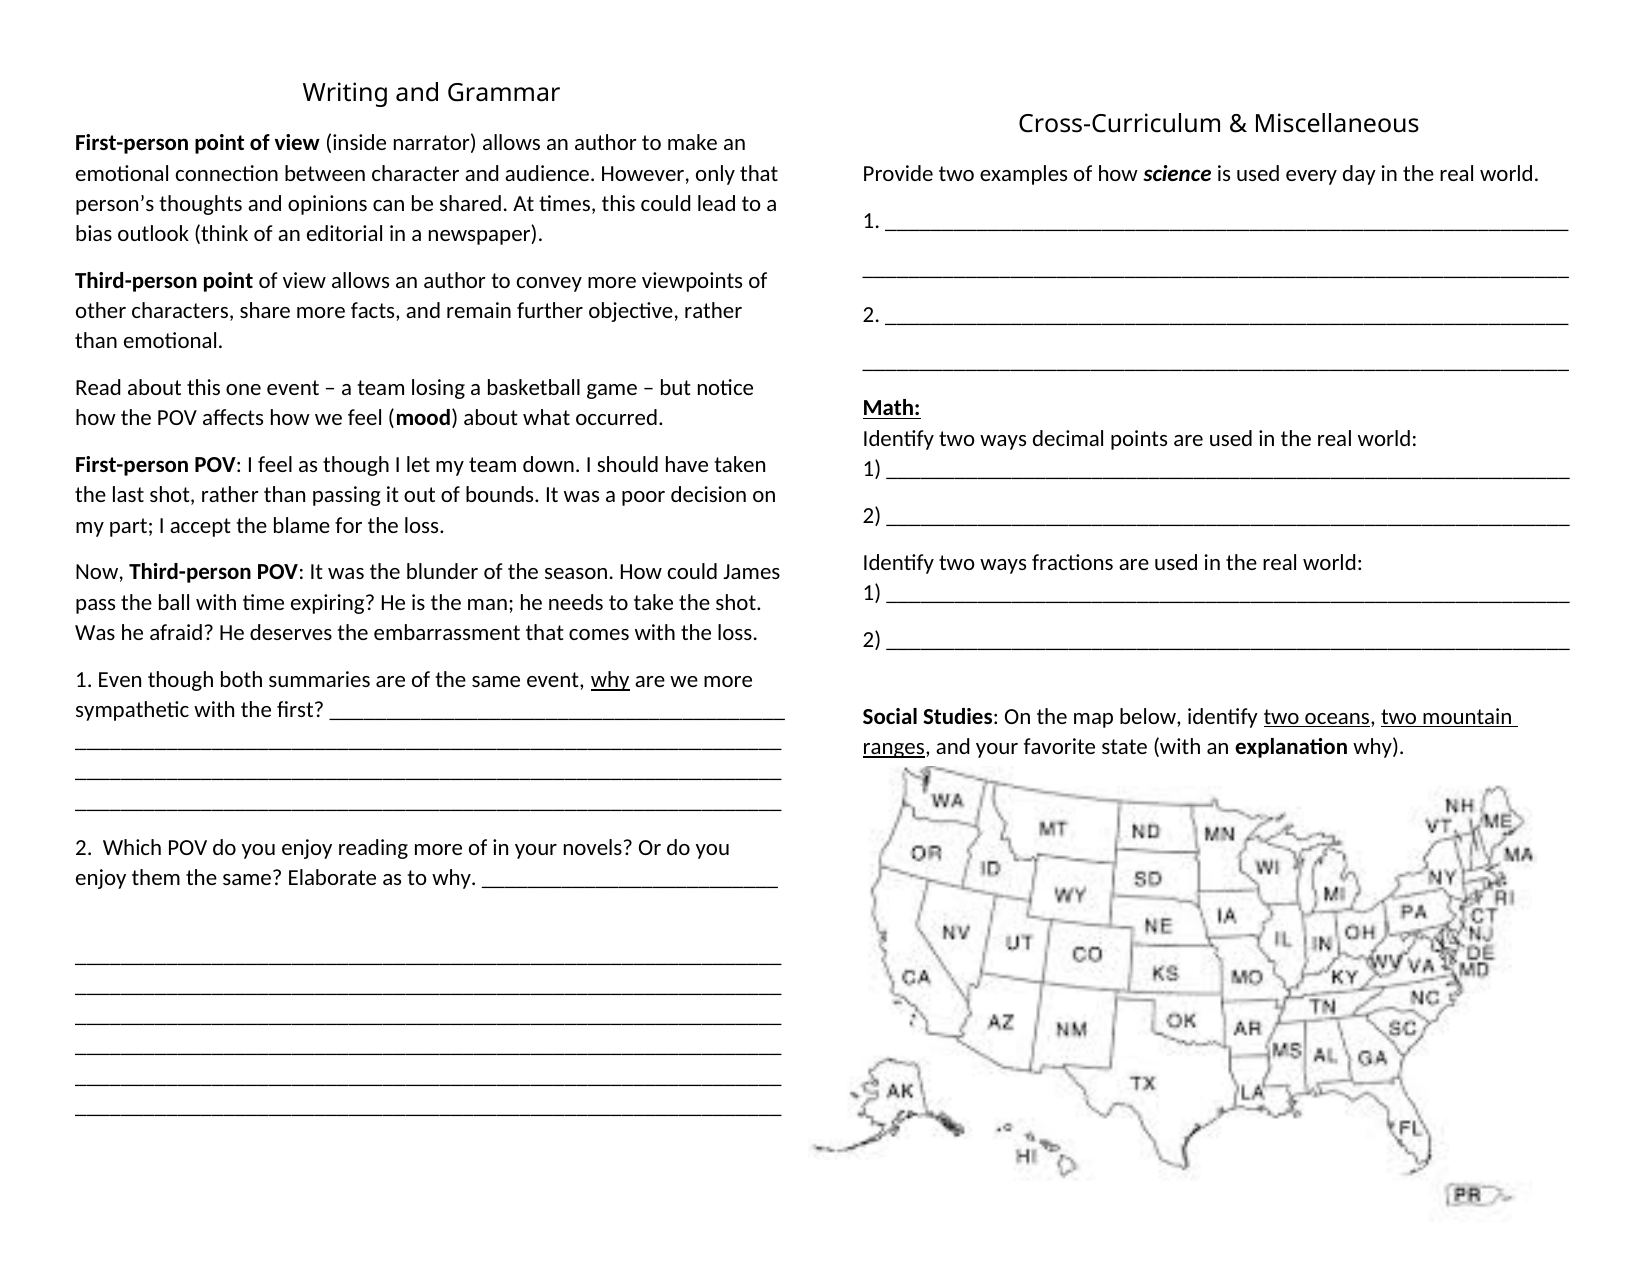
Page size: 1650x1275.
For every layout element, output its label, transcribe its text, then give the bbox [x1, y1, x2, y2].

text Writing and Grammar [75, 75, 787, 109]
text 1. ____________________________________________________________ [862, 206, 1575, 234]
text 2. ____________________________________________________________ [862, 300, 1575, 328]
text Now, Third-person POV: It was the blunder of the season. How could James pass the ball with time expiring? He is the man; he needs to take the shot. Was he afraid? He deserves the embarrassment that comes with the loss. [75, 558, 787, 646]
text Cross-Curriculum & Miscellaneous [862, 75, 1575, 140]
text Provide two examples of how science is used every day in the real world. [862, 159, 1575, 187]
text First-person point of view (inside narrator) allows an author to make an emotional connection between character and audience. However, only that person’s thoughts and opinions can be shared. At times, this could lead to a bias outlook (think of an editorial in a newspaper). [75, 128, 787, 247]
text First-person POV: I feel as though I let my team down. I should have taken the last shot, rather than passing it out of bounds. It was a poor decision on my part; I accept the blame for the loss. [75, 450, 787, 539]
picture [807, 766, 1538, 1228]
text ______________________________________________________________ [862, 253, 1575, 281]
text Third-person point of view allows an author to convey more viewpoints of other characters, share more facts, and remain further objective, rather than emotional. [75, 266, 787, 354]
text 2) ____________________________________________________________ [862, 625, 1575, 683]
text 2) ____________________________________________________________ [862, 501, 1575, 529]
text Math: Identify two ways decimal points are used in the real world: 1) ____________________________________________________________ [862, 393, 1575, 482]
text Identify two ways fractions are used in the real world: 1) ____________________________________________________________ [862, 548, 1575, 606]
text Social Studies: On the map below, identify two oceans, two mountain ranges, and your favorite state (with an explanation why). [862, 702, 1575, 760]
text Read about this one event – a team losing a basketball game – but notice how the POV affects how we feel (mood) about what occurred. [75, 373, 787, 431]
text 2. Which POV do you enjoy reading more of in your novels? Or do you enjoy them the same? Elaborate as to why. __________________________ [75, 833, 787, 891]
text ______________________________________________________________ [862, 347, 1575, 375]
text 1. Even though both summaries are of the same event, why are we more sympathetic with the first? ________________________________________ __________________________________________________________________________________________________________________________________________________________________________________________ [75, 665, 787, 814]
text ____________________________________________________________________________________________________________________________________________________________________________________________________________________________________________________________________________________________________________________________________________________________________________________ [75, 910, 787, 1119]
